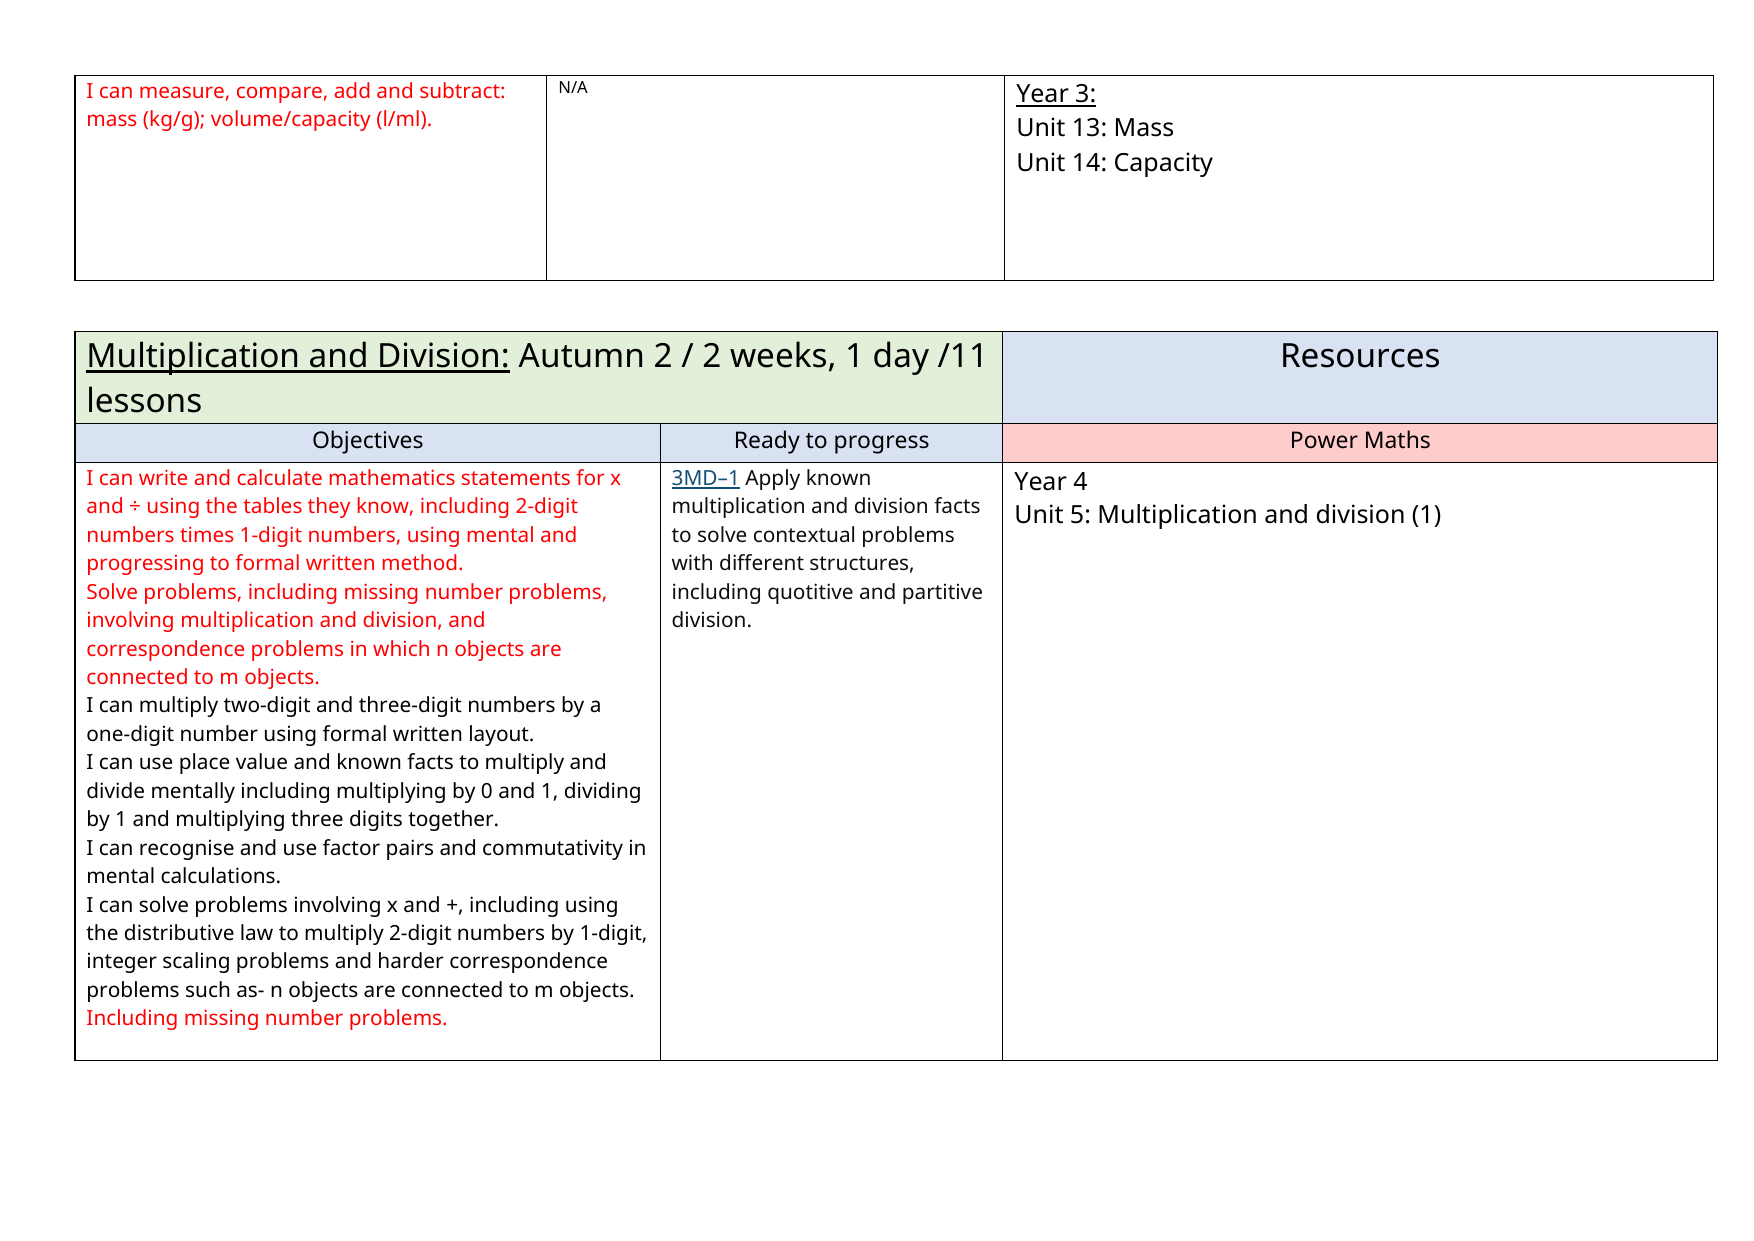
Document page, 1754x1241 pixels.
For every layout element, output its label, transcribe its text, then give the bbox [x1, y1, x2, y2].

table_cell I can write and calculate mathematics statements for x and ÷ using the tables they know, including 2-digit numbers times 1-digit numbers, using mental and progressing to formal written method. Solve problems, including missing number problems, involving multiplication and division, and correspondence problems in which n objects are connected to m objects. I can multiply two-digit and three-digit numbers by a one-digit number using formal written layout. I can use place value and known facts to multiply and divide mentally including multiplying by 0 and 1, dividing by 1 and multiplying three digits together. I can recognise and use factor pairs and commutativity in mental calculations. I can solve problems involving x and +, including using the distributive law to multiply 2-digit numbers by 1-digit, integer scaling problems and harder correspondence problems such as- n objects are connected to m objects. Including missing number problems. [76, 463, 660, 1060]
table_cell Objectives [76, 424, 660, 462]
table_cell Year 4 Unit 5: Multiplication and division (1) [1003, 463, 1717, 1060]
table_cell Ready to progress [661, 424, 1002, 462]
table_cell Year 3: Unit 13: Mass Unit 14: Capacity [1005, 76, 1713, 280]
table_cell N/A [547, 76, 1004, 280]
table_cell Power Maths [1003, 424, 1717, 462]
table_cell 3MD–1 Apply known multiplication and division facts to solve contextual problems with different structures, including quotitive and partitive division. [661, 463, 1002, 1060]
table_cell I can measure, compare, add and subtract: mass (kg/g); volume/capacity (l/ml). [76, 76, 546, 280]
table_header Multiplication and Division: Autumn 2 / 2 weeks, 1 day /11 lessons [76, 332, 1002, 423]
table_header Resources [1003, 332, 1717, 423]
